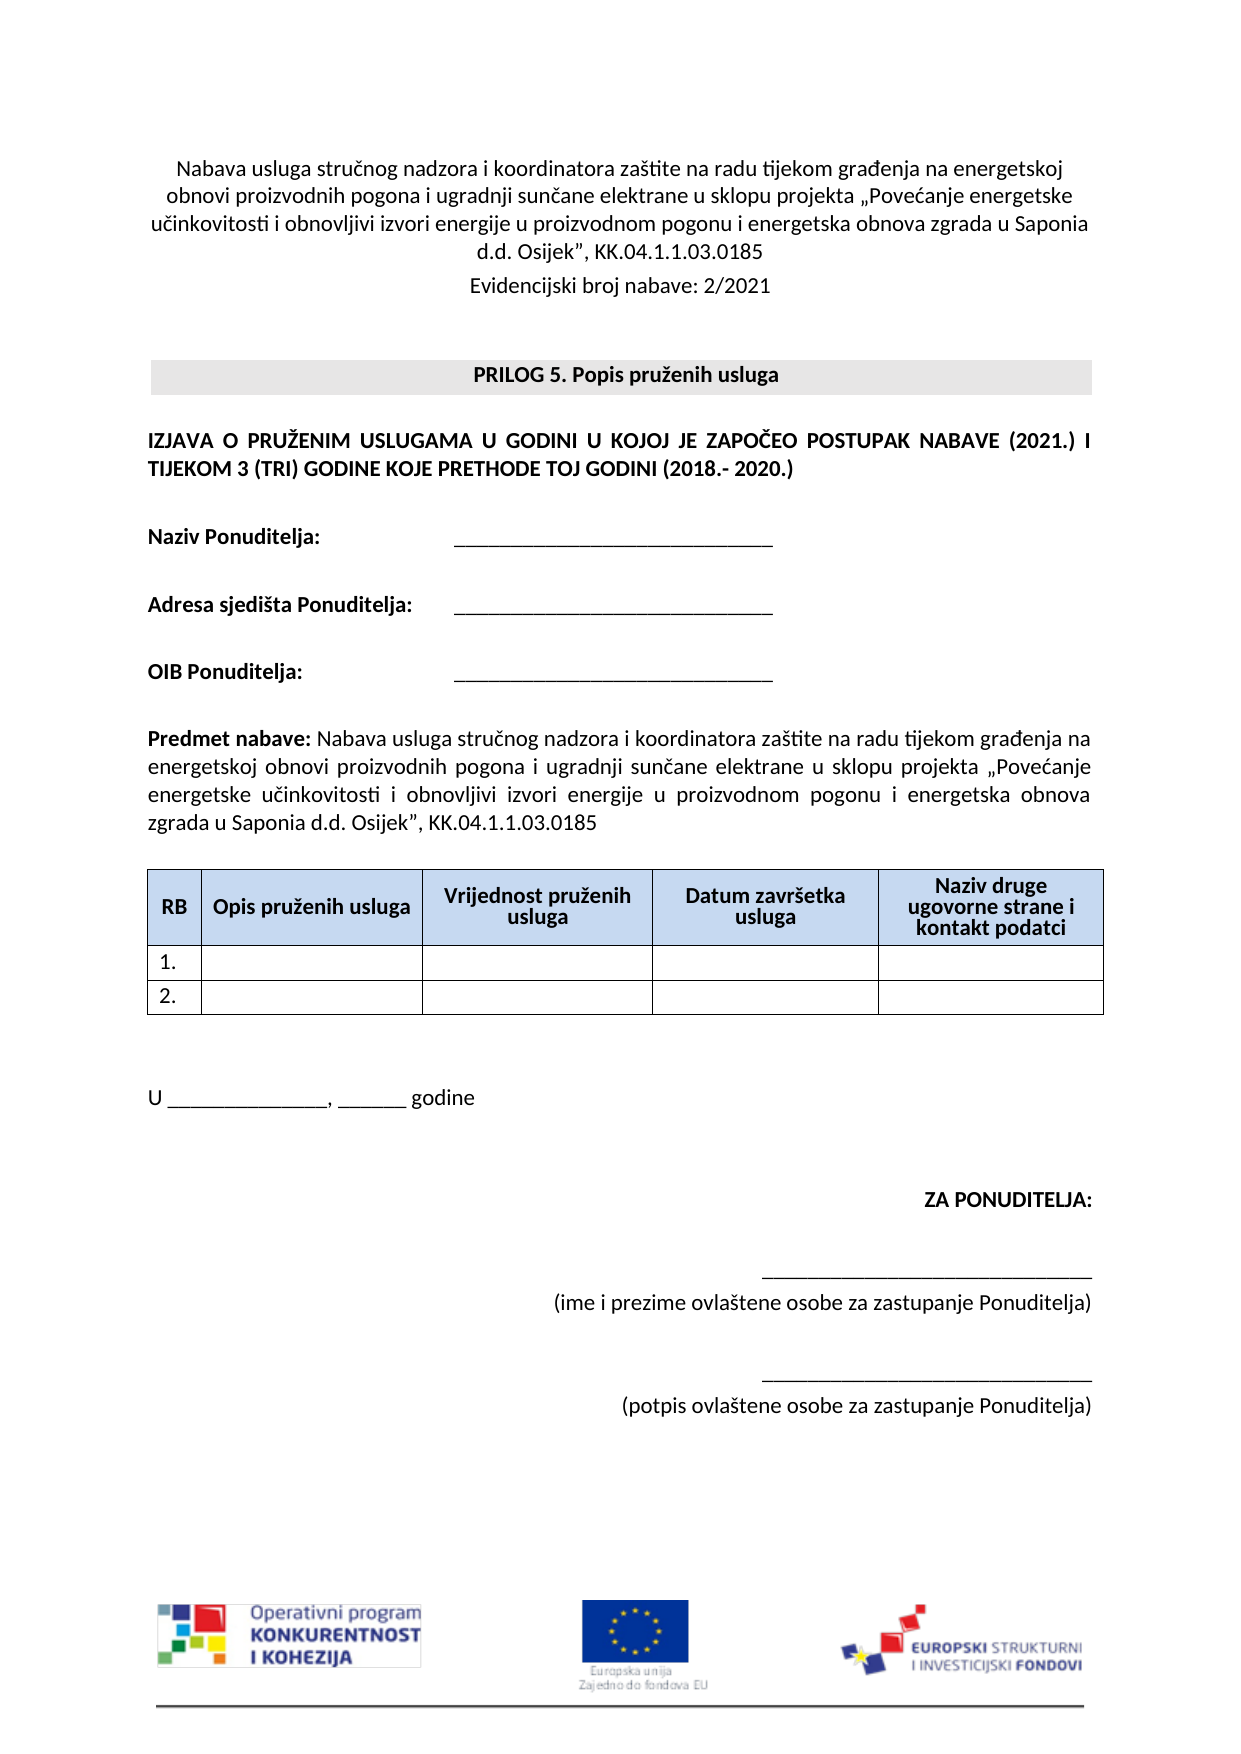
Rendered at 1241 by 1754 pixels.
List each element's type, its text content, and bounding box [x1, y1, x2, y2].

table_cell [202, 946, 422, 980]
text _____________________________ [148, 1357, 1093, 1385]
text Evidencijski broj nabave: 2/2021 [148, 271, 1093, 299]
table_cell [879, 946, 1103, 980]
text IZJAVA O PRUŽENIM USLUGAMA U GODINI U KOJOJ JE ZAPOČEO POSTUPAK NABAVE (2021.) I TIJEKOM 3 (TRI) GODINE KOJE PRETHODE TOJ GODINI (2018.- 2020.) [148, 426, 1093, 482]
text ZA PONUDITELJA: [148, 1186, 1093, 1213]
text U ______________, ______ godine [148, 1083, 1093, 1111]
table_header RB [148, 870, 201, 945]
text PRILOG 5. Popis pruženih usluga [160, 361, 1093, 388]
table_header Vrijednost pruženih usluga [423, 870, 652, 945]
table_cell [653, 981, 878, 1014]
text Adresa sjedišta Ponuditelja: ____________________________ [148, 590, 1093, 618]
table_cell 1. [148, 946, 201, 980]
text Naziv Ponuditelja: ____________________________ [148, 522, 1093, 550]
table_cell [653, 946, 878, 980]
table_cell [202, 981, 422, 1014]
text Predmet nabave: Nabava usluga stručnog nadzora i koordinatora zaštite na radu tijekom građenja na energetskoj obnovi proizvodnih pogona i ugradnji sunčane elektrane u sklopu projekta „Povećanje energetske učinkovitosti i obnovljivi izvori energije u proizvodnom pogonu i energetska obnova zgrada u Saponia d.d. Osijek”, KK.04.1.1.03.0185 [148, 725, 1093, 836]
table_cell [423, 981, 652, 1014]
picture [156, 1600, 1085, 1718]
text Nabava usluga stručnog nadzora i koordinatora zaštite na radu tijekom građenja na energetskoj obnovi proizvodnih pogona i ugradnji sunčane elektrane u sklopu projekta „Povećanje energetske učinkovitosti i obnovljivi izvori energije u proizvodnom pogonu i energetska obnova zgrada u Saponia d.d. Osijek”, KK.04.1.1.03.0185 [148, 154, 1093, 265]
text OIB Ponuditelja: ____________________________ [148, 657, 1093, 685]
text _____________________________ [148, 1254, 1093, 1282]
table_header Naziv druge ugovorne strane i kontakt podatci [879, 870, 1103, 945]
table_header Opis pruženih usluga [202, 870, 422, 945]
text (potpis ovlaštene osobe za zastupanje Ponuditelja) [148, 1391, 1093, 1419]
table_cell 2. [148, 981, 201, 1014]
table_header Datum završetka usluga [653, 870, 878, 945]
table_cell [423, 946, 652, 980]
text (ime i prezime ovlaštene osobe za zastupanje Ponuditelja) [148, 1288, 1093, 1316]
table_cell [879, 981, 1103, 1014]
